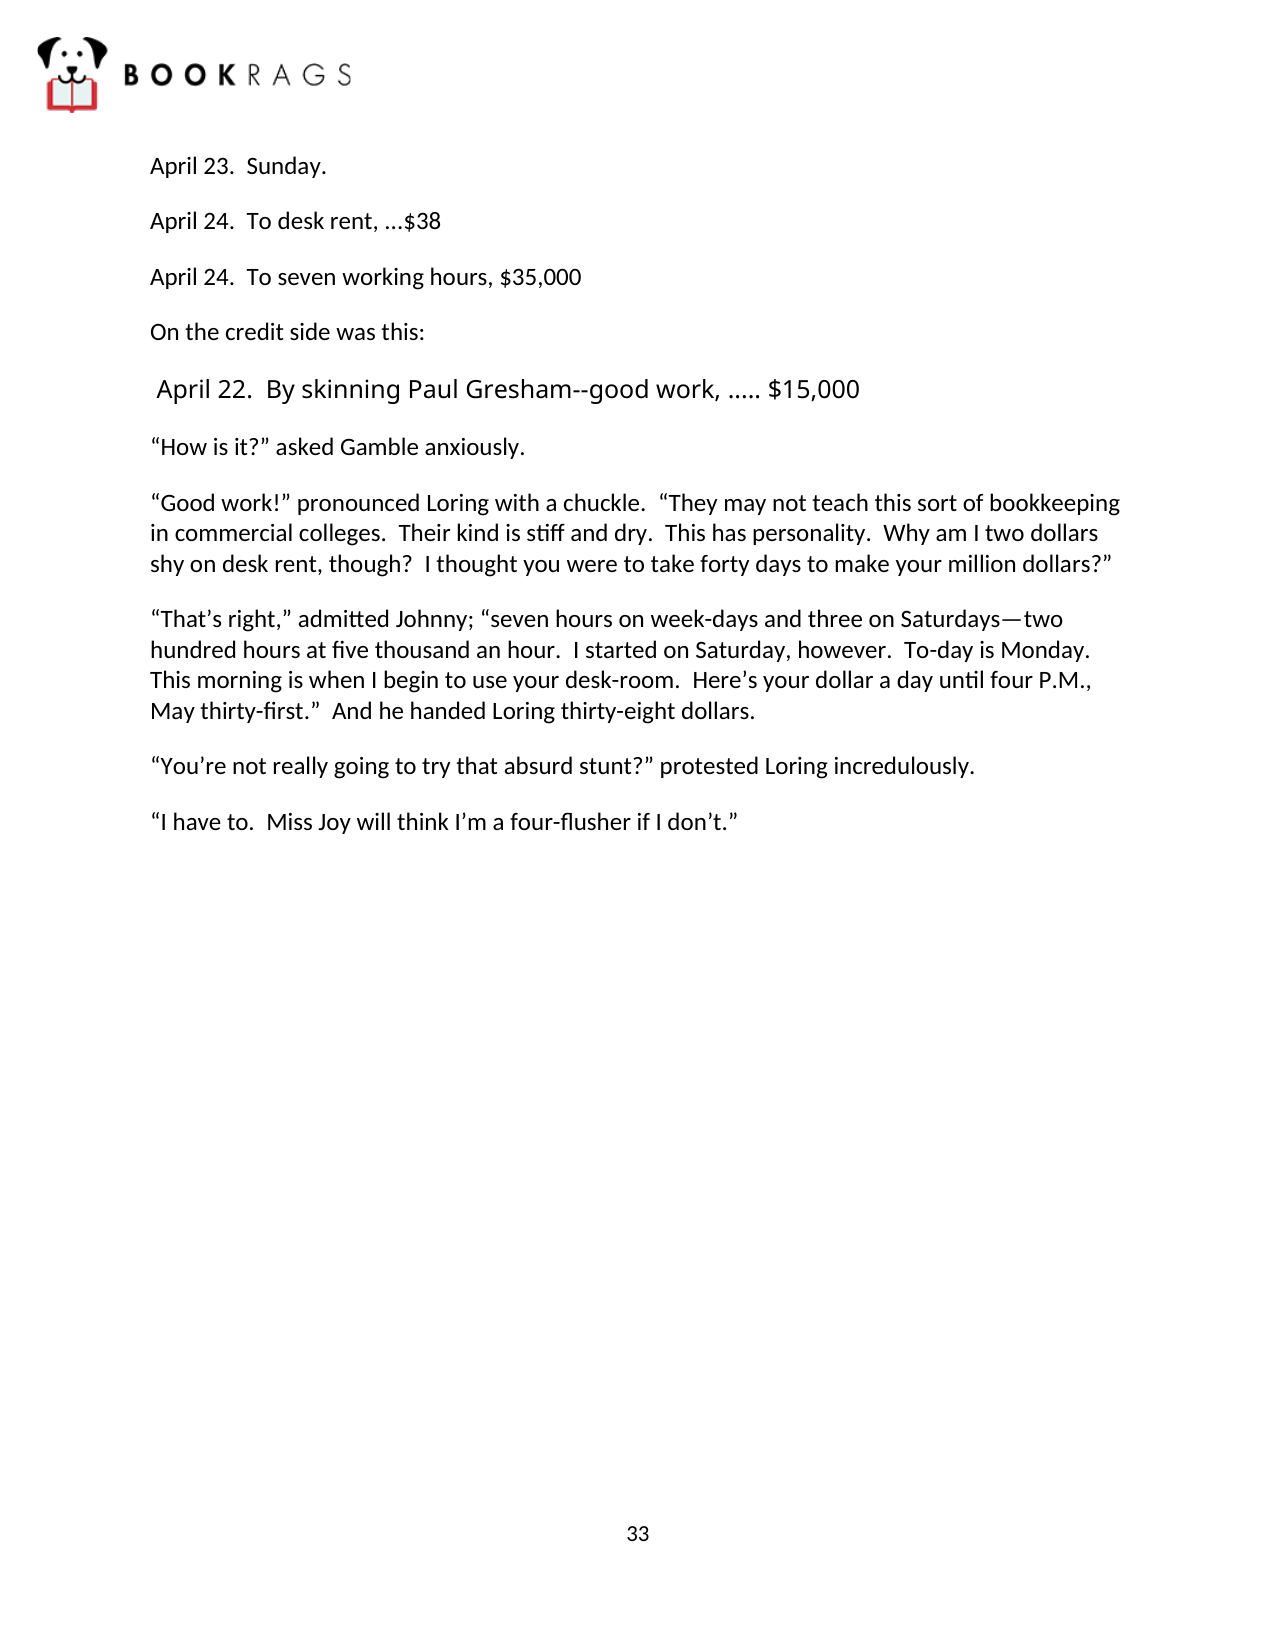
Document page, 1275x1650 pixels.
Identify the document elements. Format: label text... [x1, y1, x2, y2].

text April 22. By skinning Paul Gresham--good work, ..... $15,000 [150, 372, 1125, 406]
text April 23. Sunday. [150, 150, 1125, 181]
text On the credit side was this: [150, 317, 1125, 347]
picture [37, 37, 351, 113]
text “How is it?” asked Gamble anxiously. [150, 431, 1125, 462]
text “I have to. Miss Joy will think I’m a four-flusher if I don’t.” [150, 806, 1125, 836]
text “Good work!” pronounced Loring with a chuckle. “They may not teach this sort of bookkeeping in commercial colleges. Their kind is stiff and dry. This has personality. Why am I two dollars shy on desk rent, though? I thought you were to take forty days to make your million dollars?” [150, 487, 1125, 578]
text “That’s right,” admitted Johnny; “seven hours on week-days and three on Saturdays—­two hundred hours at five thousand an hour. I started on Saturday, however. To-day is Monday. This morning is when I begin to use your desk-room. Here’s your dollar a day until four P.M., May thirty-first.” And he handed Loring thirty-eight dollars. [150, 603, 1125, 725]
text “You’re not really going to try that absurd stunt?” protested Loring incredulously. [150, 750, 1125, 781]
text April 24. To desk rent, ...$38 [150, 206, 1125, 236]
text April 24. To seven working hours, $35,000 [150, 261, 1125, 292]
